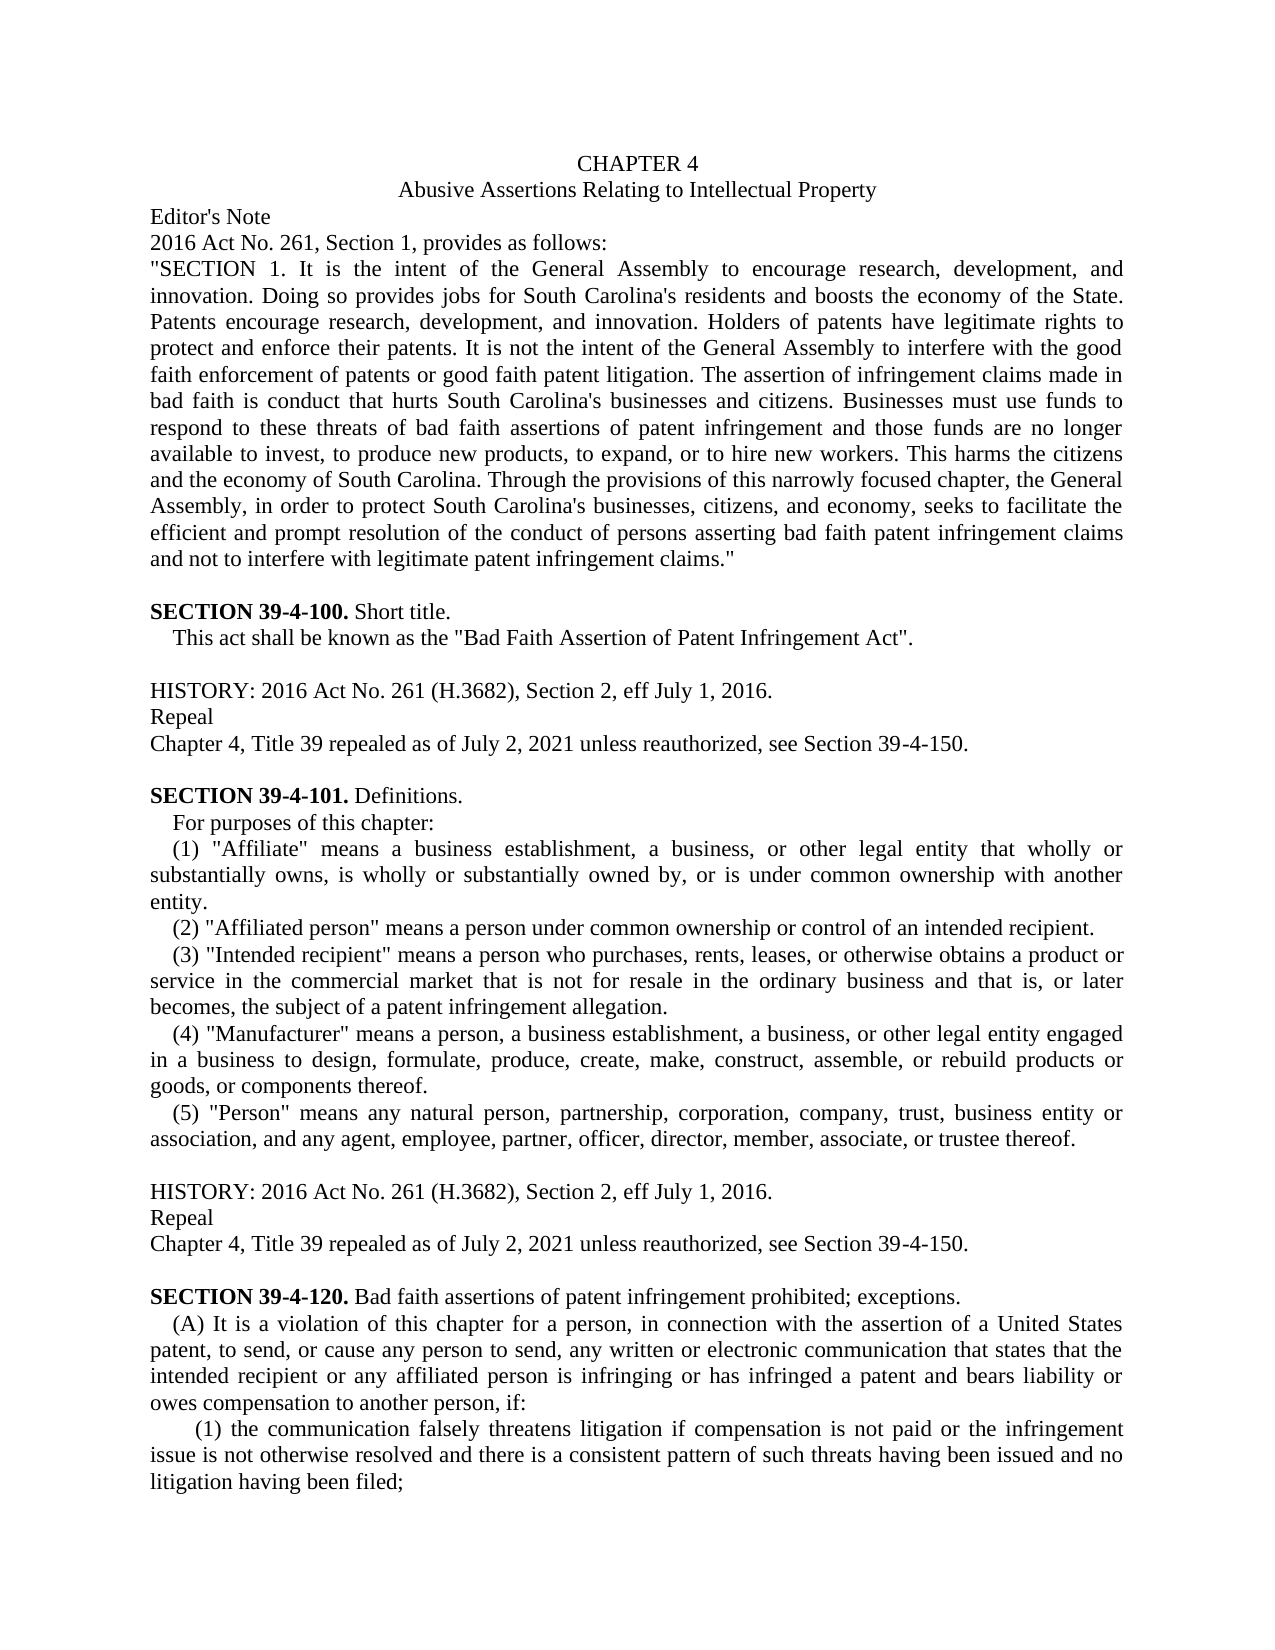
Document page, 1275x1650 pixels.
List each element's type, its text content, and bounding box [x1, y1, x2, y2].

text For purposes of this chapter: [150, 809, 1125, 835]
text SECTION 39-4-101. Definitions. [150, 782, 1125, 809]
text This act shall be known as the "Bad Faith Assertion of Patent Infringement Act". [150, 624, 1125, 651]
text HISTORY: 2016 Act No. 261 (H.3682), Section 2, eff July 1, 2016. [150, 1178, 1125, 1204]
text Chapter 4, Title 39 repealed as of July 2, 2021 unless reauthorized, see Section 39-4-150. [150, 730, 1125, 756]
text 2016 Act No. 261, Section 1, provides as follows: [150, 229, 1125, 255]
text SECTION 39-4-120. Bad faith assertions of patent infringement prohibited; exceptions. [150, 1283, 1125, 1309]
text Repeal [150, 1204, 1125, 1231]
text Editor's Note [150, 203, 1125, 229]
text (5) "Person" means any natural person, partnership, corporation, company, trust, business entity or association, and any agent, employee, partner, officer, director, member, associate, or trustee thereof. [150, 1099, 1125, 1151]
text SECTION 39-4-100. Short title. [150, 598, 1125, 624]
text (A) It is a violation of this chapter for a person, in connection with the assertion of a United States patent, to send, or cause any person to send, any written or electronic communication that states that the intended recipient or any affiliated person is infringing or has infringed a patent and bears liability or owes compensation to another person, if: [150, 1309, 1125, 1415]
text Chapter 4, Title 39 repealed as of July 2, 2021 unless reauthorized, see Section 39-4-150. [150, 1231, 1125, 1257]
text Repeal [150, 703, 1125, 730]
text (1) the communication falsely threatens litigation if compensation is not paid or the infringement issue is not otherwise resolved and there is a consistent pattern of such threats having been issued and no litigation having been filed; [150, 1415, 1125, 1494]
text Abusive Assertions Relating to Intellectual Property [150, 176, 1125, 203]
text CHAPTER 4 [150, 150, 1125, 176]
text (1) "Affiliate" means a business establishment, a business, or other legal entity that wholly or substantially owns, is wholly or substantially owned by, or is under common ownership with another entity. [150, 835, 1125, 914]
text HISTORY: 2016 Act No. 261 (H.3682), Section 2, eff July 1, 2016. [150, 677, 1125, 703]
text (2) "Affiliated person" means a person under common ownership or control of an intended recipient. [150, 914, 1125, 941]
text "SECTION 1. It is the intent of the General Assembly to encourage research, development, and innovation. Doing so provides jobs for South Carolina's residents and boosts the economy of the State. Patents encourage research, development, and innovation. Holders of patents have legitimate rights to protect and enforce their patents. It is not the intent of the General Assembly to interfere with the good faith enforcement of patents or good faith patent litigation. The assertion of infringement claims made in bad faith is conduct that hurts South Carolina's businesses and citizens. Businesses must use funds to respond to these threats of bad faith assertions of patent infringement and those funds are no longer available to invest, to produce new products, to expand, or to hire new workers. This harms the citizens and the economy of South Carolina. Through the provisions of this narrowly focused chapter, the General Assembly, in order to protect South Carolina's businesses, citizens, and economy, seeks to facilitate the efficient and prompt resolution of the conduct of persons asserting bad faith patent infringement claims and not to interfere with legitimate patent infringement claims." [150, 255, 1125, 572]
text (3) "Intended recipient" means a person who purchases, rents, leases, or otherwise obtains a product or service in the commercial market that is not for resale in the ordinary business and that is, or later becomes, the subject of a patent infringement allegation. [150, 941, 1125, 1020]
text (4) "Manufacturer" means a person, a business establishment, a business, or other legal entity engaged in a business to design, formulate, produce, create, make, construct, assemble, or rebuild products or goods, or components thereof. [150, 1020, 1125, 1099]
